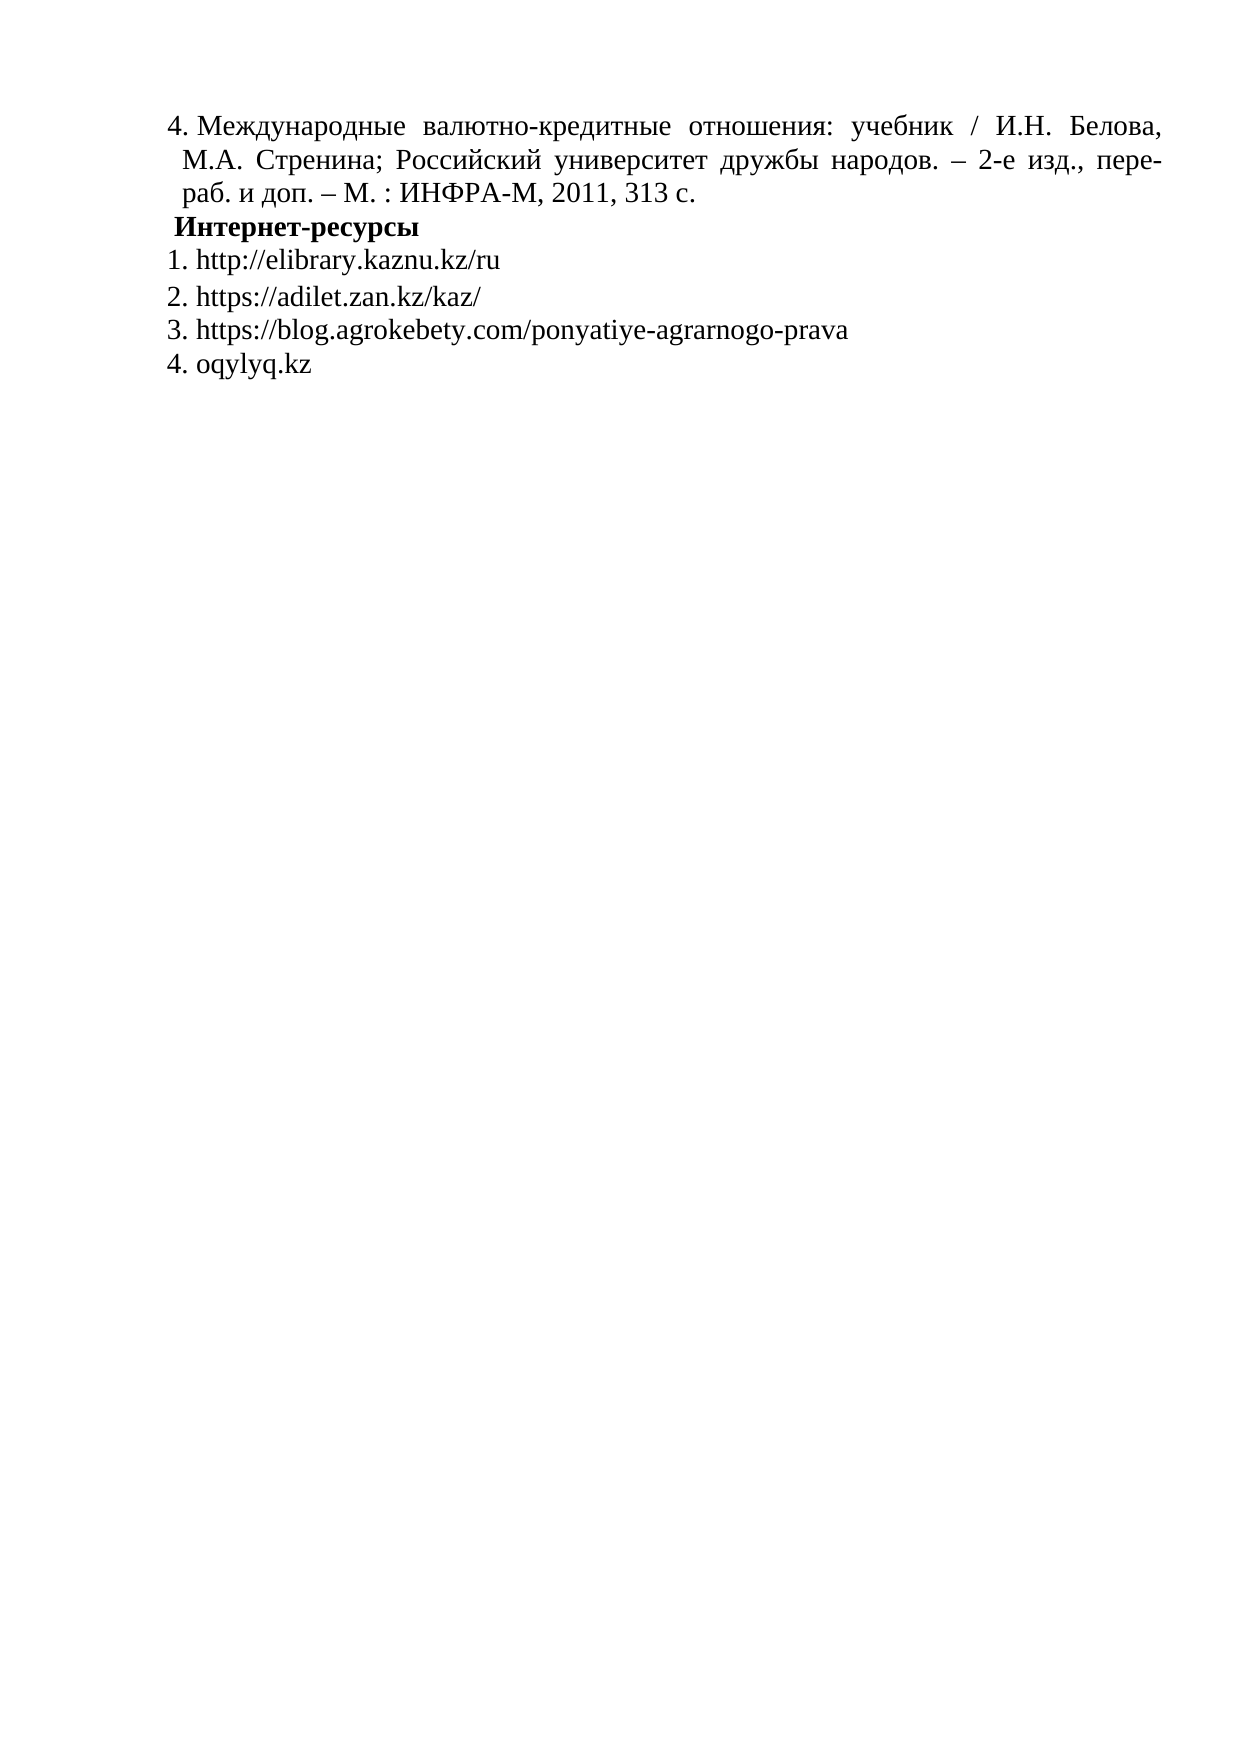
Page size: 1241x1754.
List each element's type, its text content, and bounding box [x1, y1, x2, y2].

text 3. https://blog.agrokebety.com/ponyatiye-agrarnogo-prava [167, 312, 1163, 346]
text 2. https://adilet.zan.kz/kaz/ [167, 279, 1163, 312]
text 1. http://elibrary.kaznu.kz/ru [167, 242, 1163, 276]
list Международные валютно-кредитные отношения: учебник / И.Н. Белова, М.А. Стренина; Российский университет дружбы народов. – 2-е изд., пере-раб. и доп. – М. : ИНФРА-М, 2011, 313 с. [167, 108, 1163, 209]
text Интернет-ресурсы [167, 209, 1163, 242]
text 4. oqylyq.kz [167, 346, 1163, 379]
